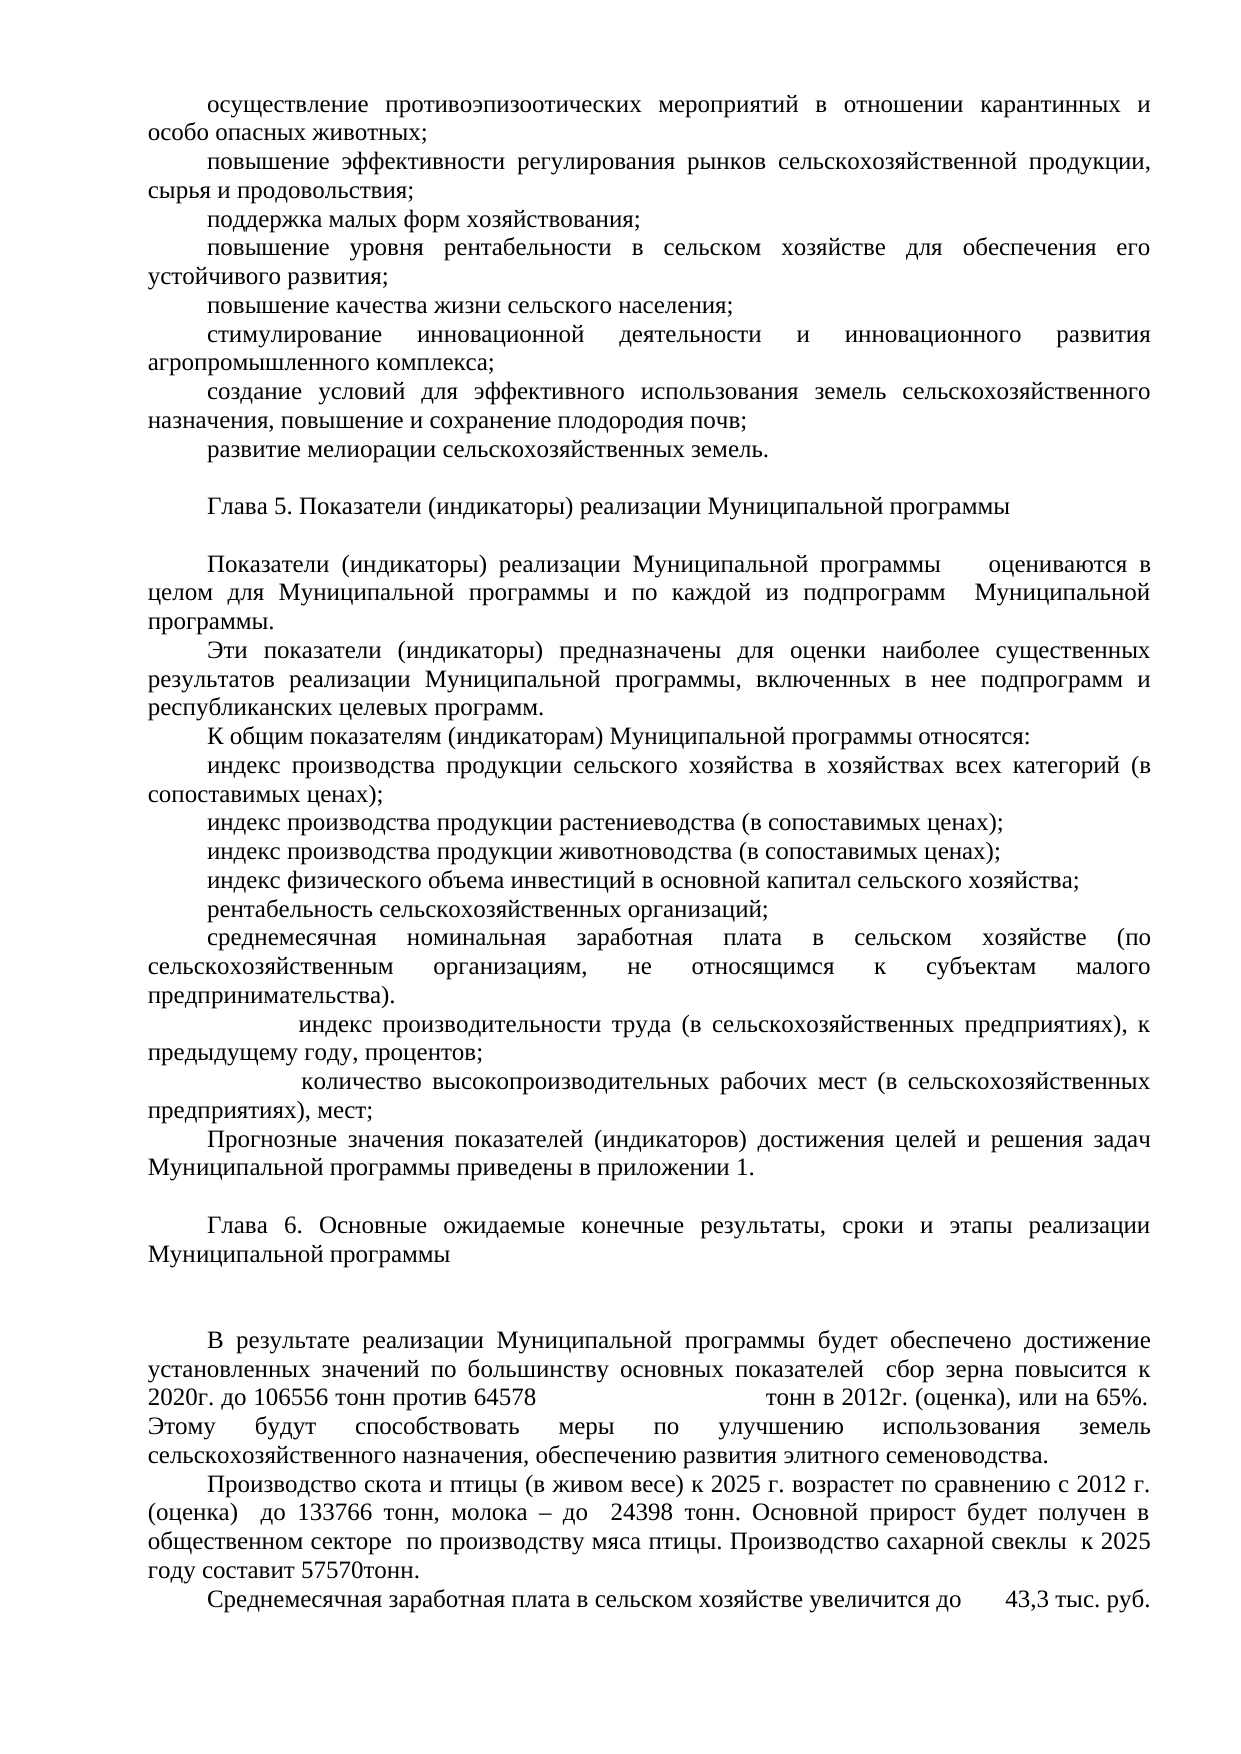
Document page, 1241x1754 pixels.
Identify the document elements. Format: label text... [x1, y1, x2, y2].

text осуществление противоэпизоотических мероприятий в отношении карантинных и особо опасных животных; [148, 89, 1152, 146]
text количество высокопроизводительных рабочих мест (в сельскохозяйственных предприятиях), мест; [148, 1066, 1152, 1124]
text развитие мелиорации сельскохозяйственных земель. [148, 434, 1152, 462]
text повышение эффективности регулирования рынков сельскохозяйственной продукции, сырья и продовольствия; [148, 146, 1152, 204]
text повышение уровня рентабельности в сельском хозяйстве для обеспечения его устойчивого развития; [148, 232, 1152, 290]
text стимулирование инновационной деятельности и инновационного развития агропромышленного комплекса; [148, 319, 1152, 376]
text В результате реализации Муниципальной программы будет обеспечено достижение установленных значений по большинству основных показателей сбор зерна повысится к 2020г. до 106556 тонн против 64578 тонн в 2012г. (оценка), или на 65%. Этому будут способствовать меры по улучшению использования земель сельскохозяйственного назначения, обеспечению развития элитного семеноводства. [148, 1325, 1152, 1469]
text рентабельность сельскохозяйственных организаций; [148, 894, 1152, 922]
text индекс производства продукции растениеводства (в сопоставимых ценах); [148, 807, 1152, 836]
text индекс физического объема инвестиций в основной капитал сельского хозяйства; [148, 865, 1152, 894]
text среднемесячная номинальная заработная плата в сельском хозяйстве (по сельскохозяйственным организациям, не относящимся к субъектам малого предпринимательства). [148, 922, 1152, 1009]
text создание условий для эффективного использования земель сельскохозяйственного назначения, повышение и сохранение плодородия почв; [148, 376, 1152, 434]
text Глава 6. Основные ожидаемые конечные результаты, сроки и этапы реализации Муниципальной программы [148, 1210, 1152, 1267]
text Глава 5. Показатели (индикаторы) реализации Муниципальной программы [148, 491, 1152, 520]
text Прогнозные значения показателей (индикаторов) достижения целей и решения задач Муниципальной программы приведены в приложении 1. [148, 1124, 1152, 1181]
text Эти показатели (индикаторы) предназначены для оценки наиболее существенных результатов реализации Муниципальной программы, включенных в нее подпрограмм и республиканских целевых программ. [148, 635, 1152, 721]
text индекс производства продукции животноводства (в сопоставимых ценах); [148, 836, 1152, 865]
text индекс производительности труда (в сельскохозяйственных предприятиях), к предыдущему году, процентов; [148, 1009, 1152, 1066]
text Производство скота и птицы (в живом весе) к 2025 г. возрастет по сравнению с . (оценка) до 133766 тонн, молока – до 24398 тонн. Основной прирост будет получен в общественном секторе по производству мяса птицы. Производство сахарной свеклы к 2025 году составит 57570тонн. [148, 1469, 1152, 1584]
text индекс производства продукции сельского хозяйства в хозяйствах всех категорий (в сопоставимых ценах); [148, 750, 1152, 807]
text поддержка малых форм хозяйствования; [148, 204, 1152, 232]
text Среднемесячная заработная плата в сельском хозяйстве увеличится до 43,3 тыс. руб. [148, 1584, 1152, 1612]
text Показатели (индикаторы) реализации Муниципальной программы оцениваются в целом для Муниципальной программы и по каждой из подпрограмм Муниципальной программы. [148, 549, 1152, 635]
text К общим показателям (индикаторам) Муниципальной программы относятся: [148, 721, 1152, 750]
text повышение качества жизни сельского населения; [148, 290, 1152, 319]
